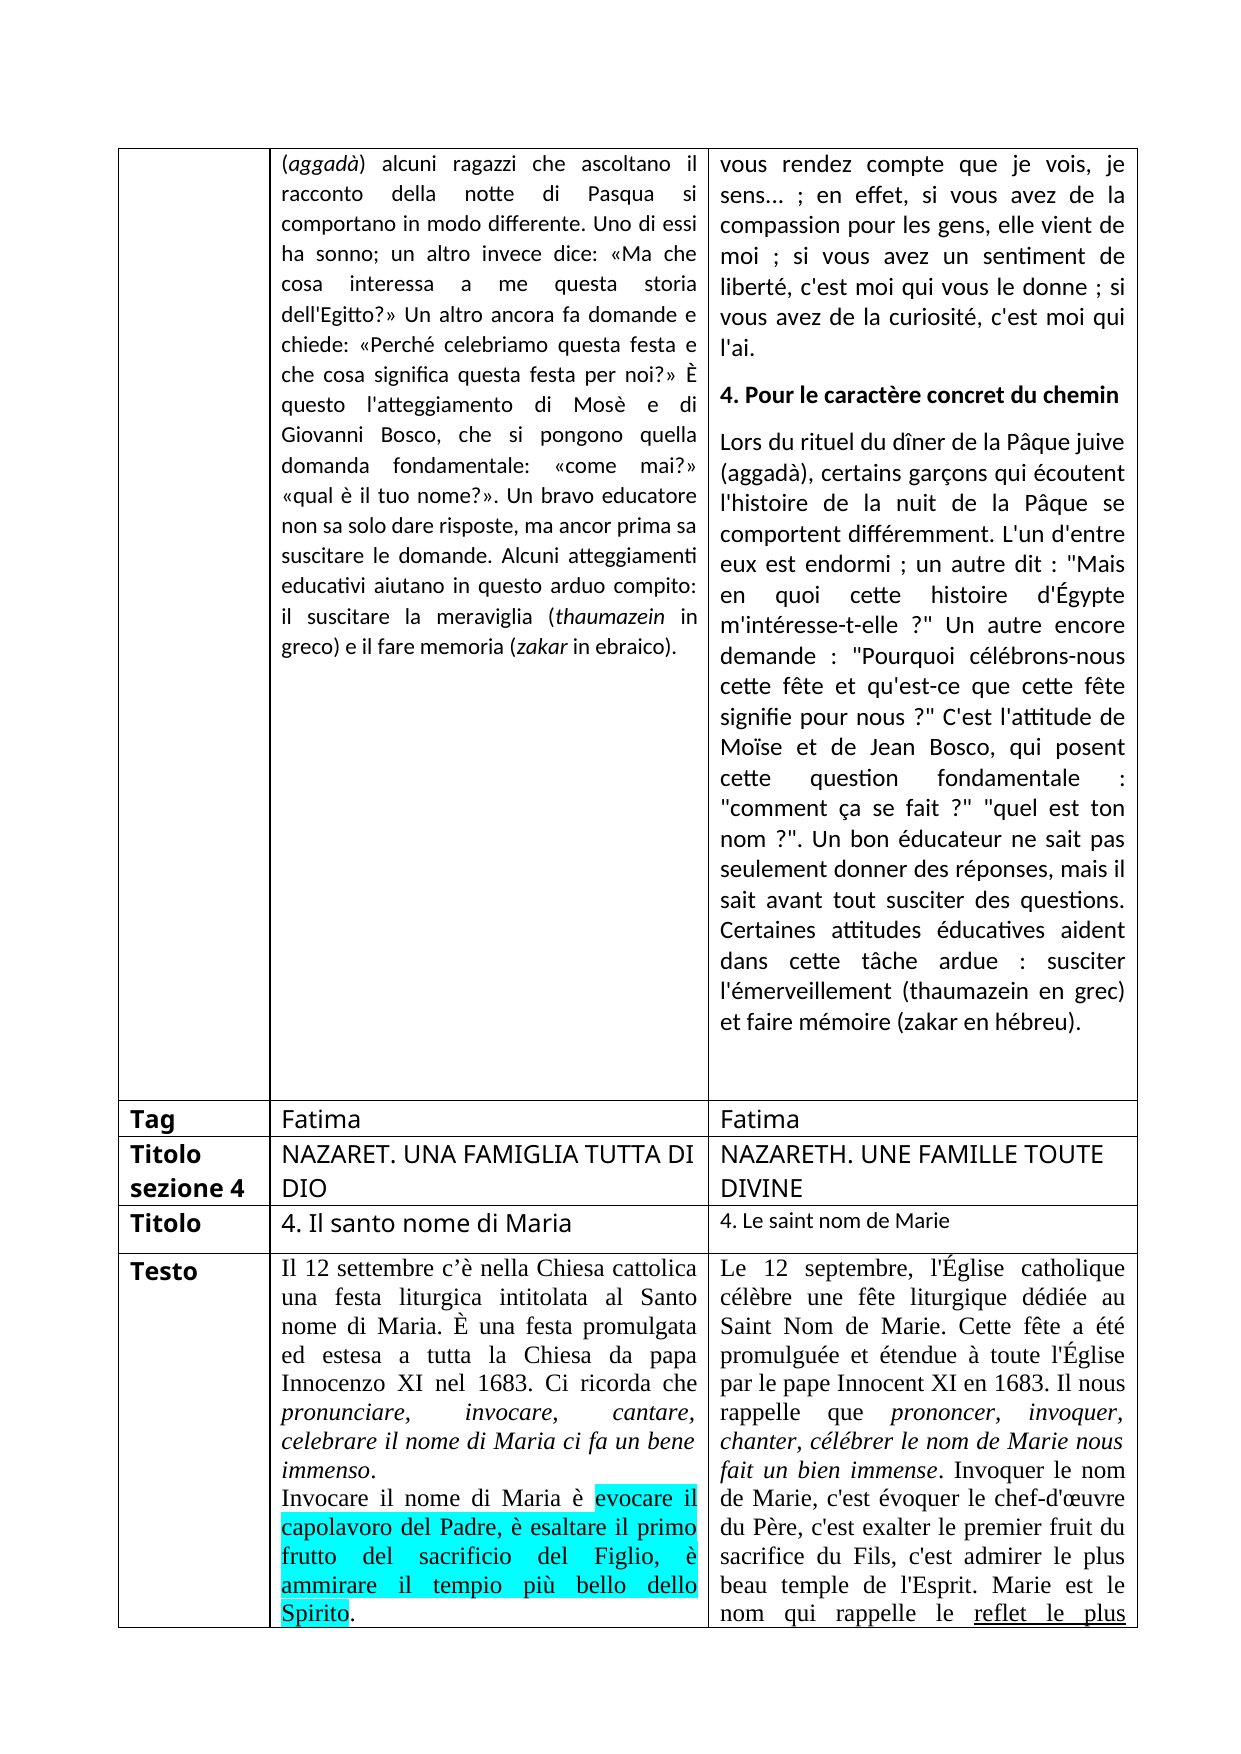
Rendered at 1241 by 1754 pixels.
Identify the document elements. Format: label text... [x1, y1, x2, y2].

table_cell Testo [119, 1254, 269, 1627]
table_cell Fatima [271, 1101, 708, 1136]
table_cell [271, 1254, 708, 1627]
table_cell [271, 149, 708, 1100]
table_cell NAZARET. UNA FAMIGLIA TUTTA DI DIO [271, 1137, 708, 1205]
table_cell NAZARETH. UNE FAMILLE TOUTE DIVINE [709, 1137, 1137, 1205]
table_cell Fatima [709, 1101, 1137, 1136]
table_cell 4. Le saint nom de Marie [709, 1206, 1137, 1252]
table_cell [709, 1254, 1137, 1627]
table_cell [709, 149, 1137, 1100]
table_cell Titolo [119, 1206, 269, 1252]
table_cell 4. Il santo nome di Maria [271, 1206, 708, 1252]
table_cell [119, 149, 269, 1100]
table_cell Tag [119, 1101, 269, 1136]
table_cell Titolo sezione 4 [119, 1137, 269, 1205]
